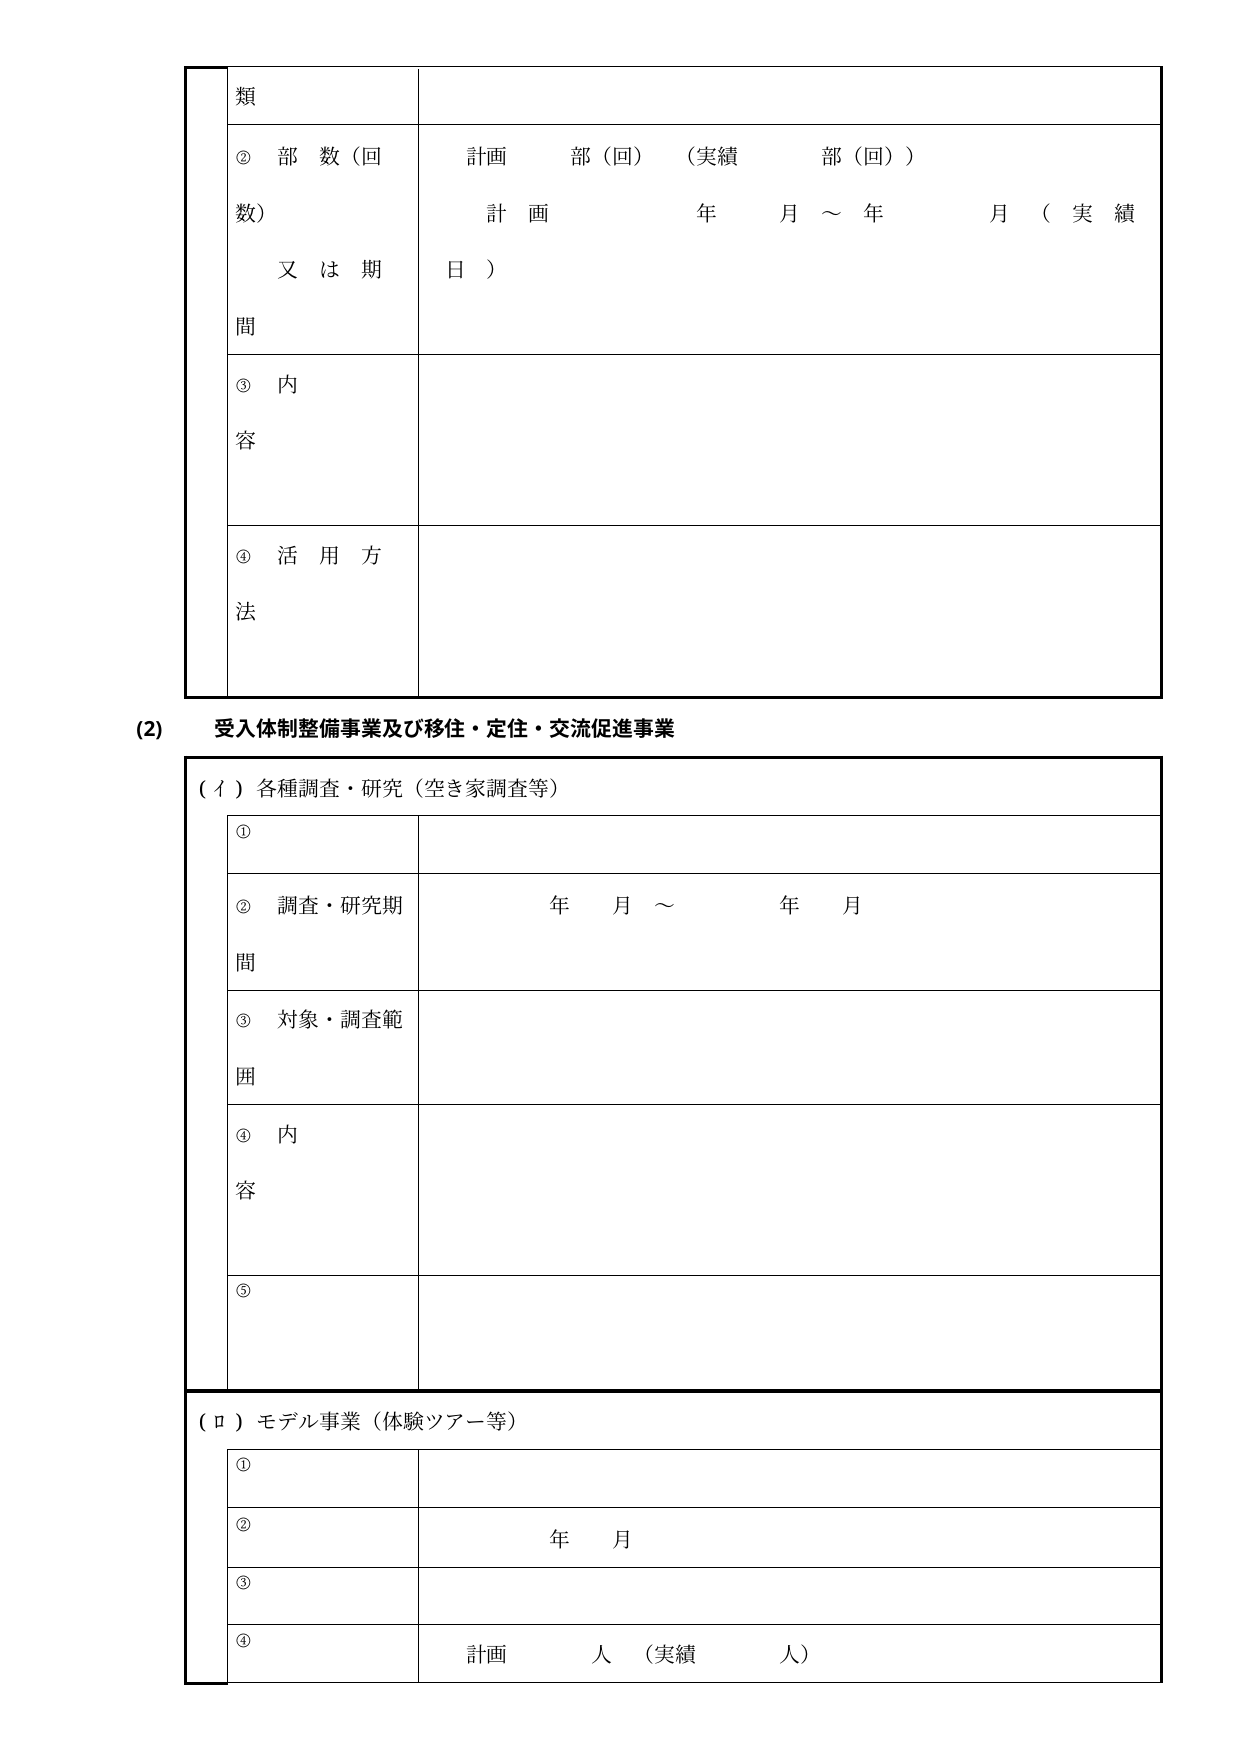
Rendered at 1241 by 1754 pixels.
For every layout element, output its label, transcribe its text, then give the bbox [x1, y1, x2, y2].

table_cell ④ [228, 1625, 418, 1682]
table_cell [419, 991, 1160, 1104]
table_cell ① 種 類 [228, 67, 419, 124]
table_cell [419, 1276, 1160, 1389]
table_cell [419, 816, 1160, 873]
table_cell ③ 内 容 [228, 355, 418, 525]
table_cell (ﾛ) モデル事業（体験ツアー等） [187, 1393, 1160, 1449]
table_cell ① [228, 1450, 418, 1507]
table_cell 計画 人 （実績 人） [419, 1625, 1160, 1682]
table_cell [419, 1105, 1160, 1275]
table_cell [419, 355, 1160, 525]
table_cell 計画 部（回） （実績 部（回）） 計画 年 月～年 月（実績 年 月 日～年 月 日） [419, 125, 1160, 354]
table_cell ② 部 数（回 数） 又は期間 [228, 125, 418, 354]
table_cell ③ [228, 1568, 418, 1624]
table_cell [187, 815, 227, 1389]
table_cell ② [228, 1508, 418, 1567]
table_cell ⑤ [228, 1276, 418, 1389]
table_cell ④ 活 用 方 法 [228, 526, 418, 696]
table_cell ① [228, 816, 418, 873]
table_cell ③ 対象・調査範囲 [228, 991, 418, 1104]
table_cell 年 月 ～ 年 月 [419, 874, 1160, 989]
table_cell [419, 1450, 1160, 1507]
table_cell [419, 526, 1160, 696]
table_cell [187, 1449, 227, 1682]
table_cell 年 月 [419, 1508, 1160, 1567]
table_cell [419, 1568, 1160, 1624]
table_cell ④ 内 容 [228, 1105, 418, 1275]
table_cell [419, 67, 1160, 124]
table_cell ② 調査・研究期間 [228, 874, 418, 989]
table_header (ｲ) 各種調査・研究（空き家調査等） [187, 759, 1160, 815]
text (2) 受入体制整備事業及び移住・定住・交流促進事業 [131, 699, 1157, 756]
table_cell [187, 69, 227, 696]
